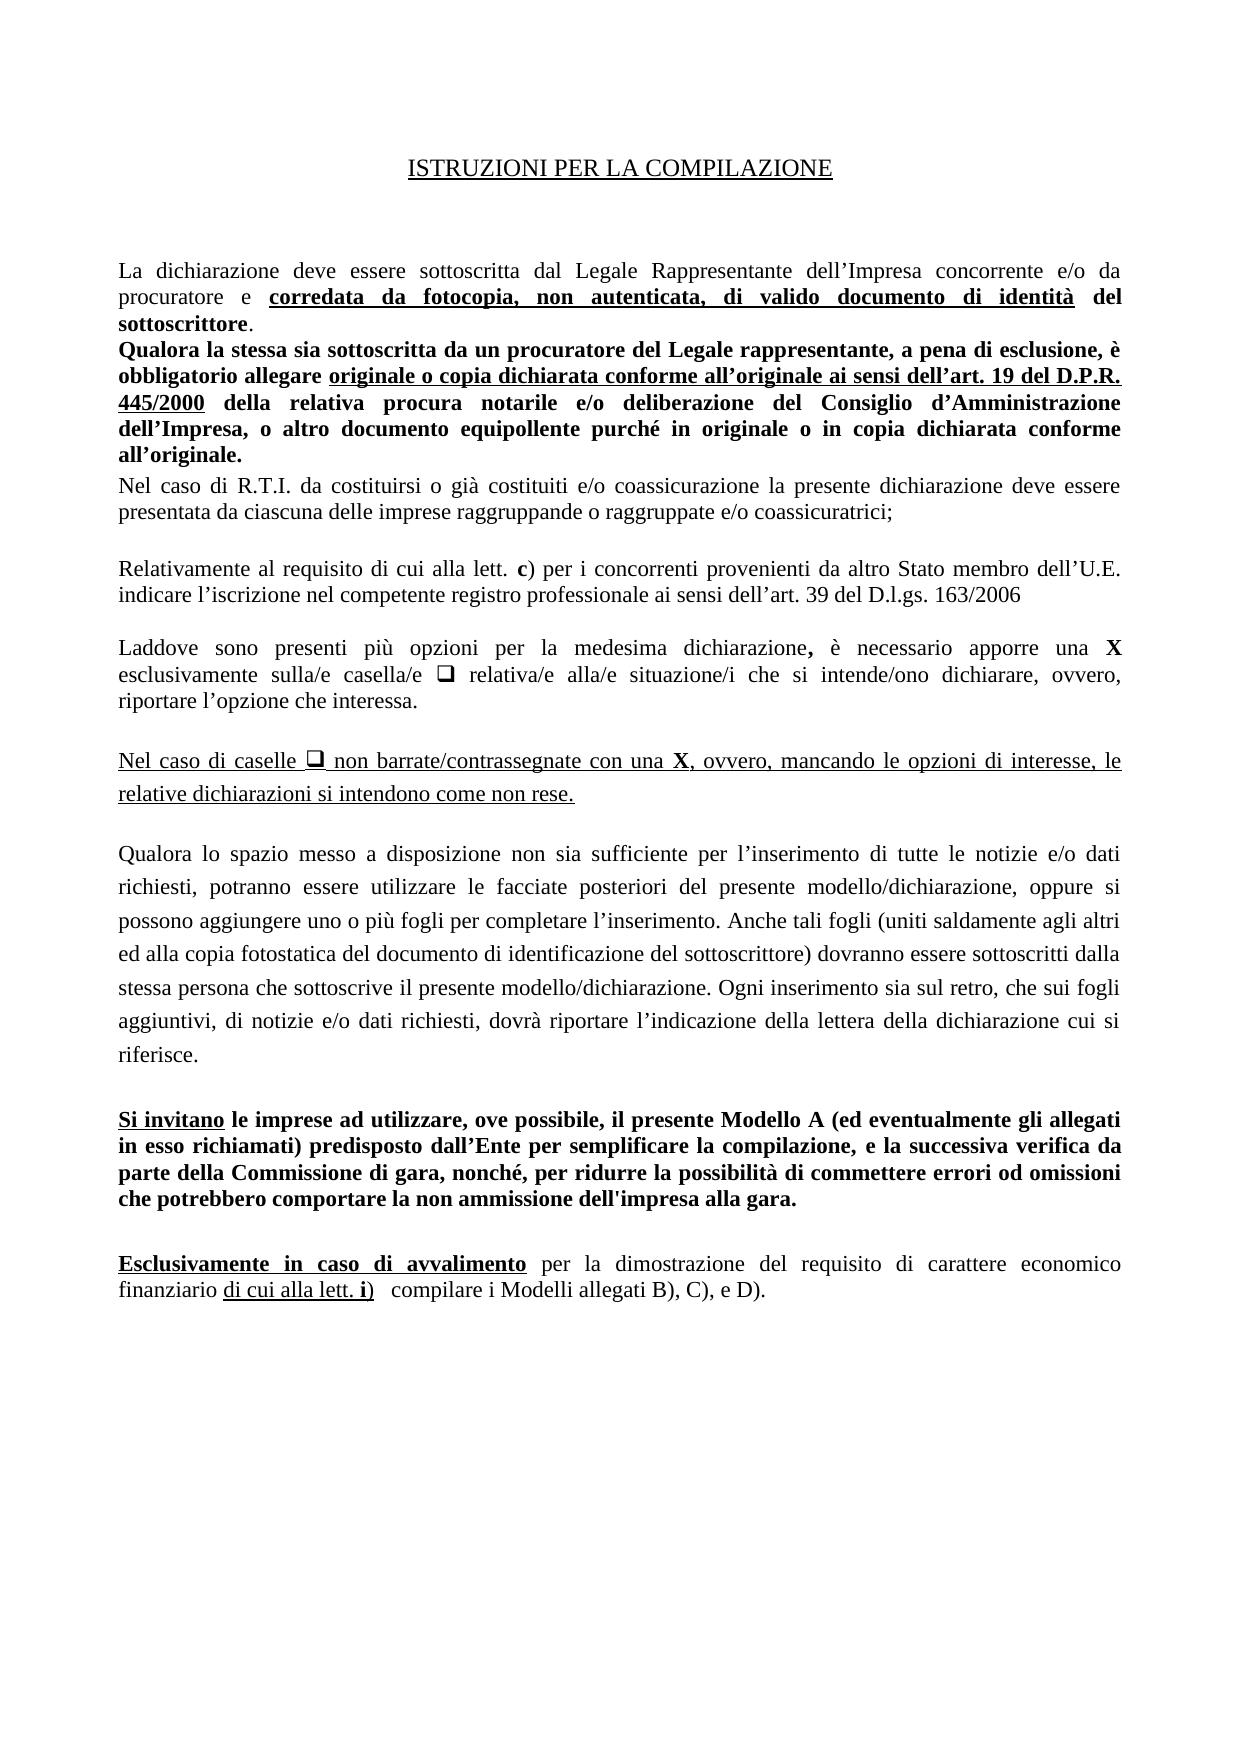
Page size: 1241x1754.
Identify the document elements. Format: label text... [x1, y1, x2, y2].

text Laddove sono presenti più opzioni per la medesima dichiarazione, è necessario apporre una X esclusivamente sulla/e casella/e relativa/e alla/e situazione/i che si intende/ono dichiarare, ovvero, riportare l’opzione che interessa. [118, 634, 1122, 713]
text Qualora lo spazio messo a disposizione non sia sufficiente per l’inserimento di tutte le notizie e/o dati richiesti, potranno essere utilizzare le facciate posteriori del presente modello/dichiarazione, oppure si possono aggiungere uno o più fogli per completare l’inserimento. Anche tali fogli (uniti saldamente agli altri ed alla copia fotostatica del documento di identificazione del sottoscrittore) dovranno essere sottoscritti dalla stessa persona che sottoscrive il presente modello/dichiarazione. Ogni inserimento sia sul retro, che sui fogli aggiuntivi, di notizie e/o dati richiesti, dovrà riportare l’indicazione della lettera della dichiarazione cui si riferisce. [118, 833, 1122, 1067]
text Esclusivamente in caso di avvalimento per la dimostrazione del requisito di carattere economico finanziario di cui alla lett. i) compilare i Modelli allegati B), C), e D). [118, 1250, 1122, 1303]
text ___________________ISTRUZIONI PER [118, 153, 1122, 182]
text Nel caso di caselle non barrate/contrassegnate con una X, ovvero, mancando le opzioni di interesse, le relative dichiarazioni si intendono come non rese. [118, 740, 1122, 807]
text Qualora la stessa sia sottoscritta da un procuratore del Legale rappresentante, a pena di esclusione, è obbligatorio allegare originale o copia dichiarata conforme all’originale ai sensi dell’art. 19 del D.P.R. 445/2000 della relativa procura notarile e/o deliberazione del Consiglio d’Amministrazione dell’Impresa, o altro documento equipollente purché in originale o in copia dichiarata conforme all’originale. [118, 336, 1122, 468]
text Relativamente al requisito di cui alla lett. c) per i concorrenti provenienti da altro Stato membro dell’U.E. indicare l’iscrizione nel competente registro professionale ai sensi dell’art. 39 del D.l.gs. 163/2006 [118, 555, 1122, 608]
text La dichiarazione deve essere sottoscritta dal Legale Rappresentante dell’Impresa concorrente e/o da procuratore e corredata da fotocopia, non autenticata, di valido documento di identità del sottoscrittore. [118, 257, 1122, 336]
text Si invitano le imprese ad utilizzare, ove possibile, il presente Modello A (ed eventualmente gli allegati in esso richiamati) predisposto dall’Ente per semplificare la compilazione, e la successiva verifica da parte della Commissione di gara, nonché, per ridurre la possibilità di commettere errori od omissioni che potrebbero comportare la non ammissione dell'impresa alla gara. [118, 1106, 1122, 1211]
text Nel caso di R.T.I. da costituirsi o già costituiti e/o coassicurazione la presente dichiarazione deve essere presentata da ciascuna delle imprese raggruppande o raggruppate e/o coassicuratrici; [118, 472, 1122, 525]
